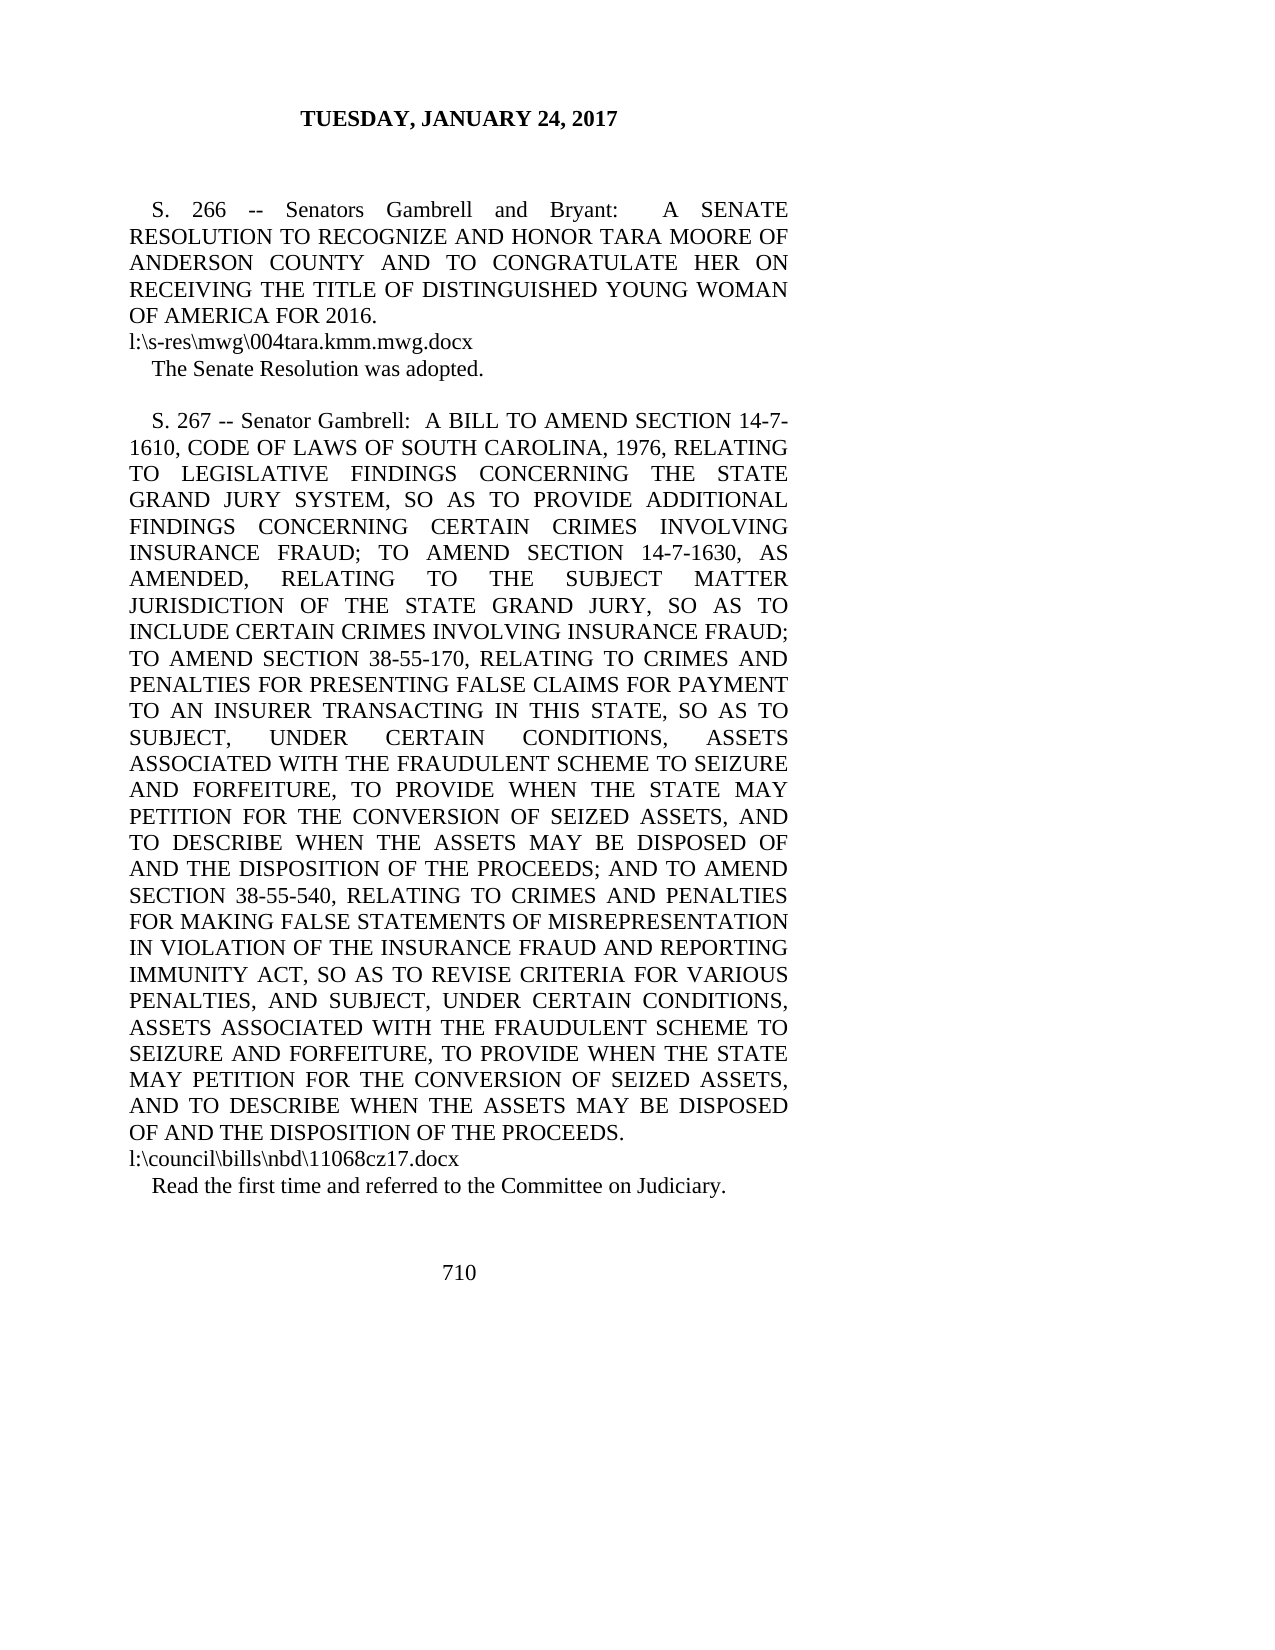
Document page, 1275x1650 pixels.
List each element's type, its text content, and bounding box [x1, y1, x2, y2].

text S. 266 -- Senators Gambrell and Bryant: A SENATE RESOLUTION TO RECOGNIZE AND HONOR TARA MOORE OF ANDERSON COUNTY AND TO CONGRATULATE HER ON RECEIVING THE TITLE OF DISTINGUISHED YOUNG WOMAN OF AMERICA FOR 2016. [129, 197, 789, 328]
text l:\council\bills\nbd\11068cz17.docx [129, 1145, 789, 1172]
text The Senate Resolution was adopted. [129, 355, 789, 381]
text Read the first time and referred to the Committee on Judiciary. [129, 1172, 789, 1198]
text S. 267 -- Senator Gambrell: A BILL TO AMEND SECTION 14-7-1610, CODE OF LAWS OF SOUTH CAROLINA, 1976, RELATING TO LEGISLATIVE FINDINGS CONCERNING THE STATE GRAND JURY SYSTEM, SO AS TO PROVIDE ADDITIONAL FINDINGS CONCERNING CERTAIN CRIMES INVOLVING INSURANCE FRAUD; TO AMEND SECTION 14-7-1630, AS AMENDED, RELATING TO THE SUBJECT MATTER JURISDICTION OF THE STATE GRAND JURY, SO AS TO INCLUDE CERTAIN CRIMES INVOLVING INSURANCE FRAUD; TO AMEND SECTION 38-55-170, RELATING TO CRIMES AND PENALTIES FOR PRESENTING FALSE CLAIMS FOR PAYMENT TO AN INSURER TRANSACTING IN THIS STATE, SO AS TO SUBJECT, UNDER CERTAIN CONDITIONS, ASSETS ASSOCIATED WITH THE FRAUDULENT SCHEME TO SEIZURE AND FORFEITURE, TO PROVIDE WHEN THE STATE MAY PETITION FOR THE CONVERSION OF SEIZED ASSETS, AND TO DESCRIBE WHEN THE ASSETS MAY BE DISPOSED OF AND THE DISPOSITION OF THE PROCEEDS; AND TO AMEND SECTION 38-55-540, RELATING TO CRIMES AND PENALTIES FOR MAKING FALSE STATEMENTS OF MISREPRESENTATION IN VIOLATION OF THE INSURANCE FRAUD AND REPORTING IMMUNITY ACT, SO AS TO REVISE CRITERIA FOR VARIOUS PENALTIES, AND SUBJECT, UNDER CERTAIN CONDITIONS, ASSETS ASSOCIATED WITH THE FRAUDULENT SCHEME TO SEIZURE AND FORFEITURE, TO PROVIDE WHEN THE STATE MAY PETITION FOR THE CONVERSION OF SEIZED ASSETS, AND TO DESCRIBE WHEN THE ASSETS MAY BE DISPOSED OF AND THE DISPOSITION OF THE PROCEEDS. [129, 407, 789, 1145]
text l:\s-res\mwg\004tara.kmm.mwg.docx [129, 328, 789, 355]
